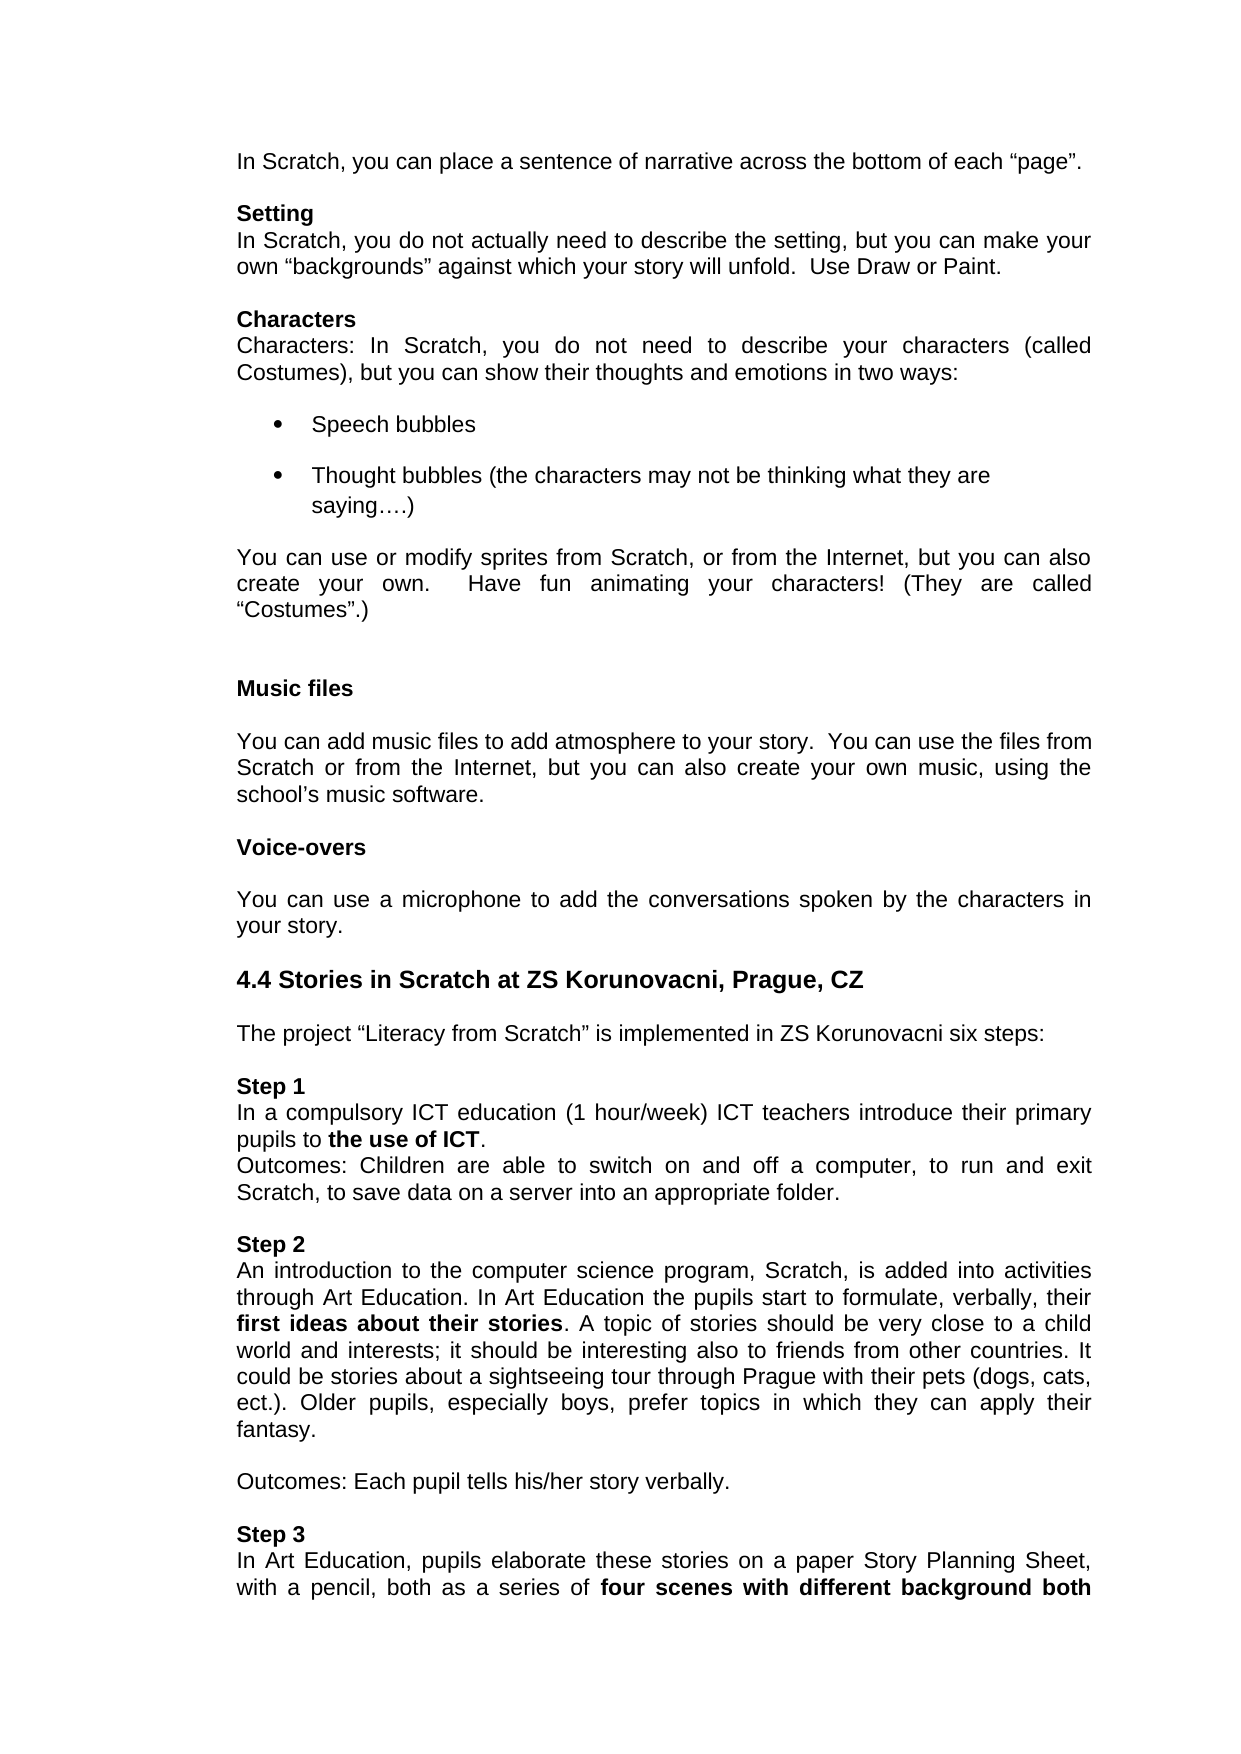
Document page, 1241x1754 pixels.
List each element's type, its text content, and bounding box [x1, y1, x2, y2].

text Setting [236, 200, 1092, 227]
text Voice-overs [236, 833, 1092, 860]
text Outcomes: Each pupil tells his/her story verbally. [236, 1468, 1092, 1495]
subtitle 4.4 Stories in Scratch at ZS Korunovacni, Prague, CZ [236, 965, 1092, 994]
text Step 2 [236, 1231, 1092, 1257]
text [236, 1547, 1092, 1600]
text In Scratch, you can place a sentence of narrative across the bottom of each “page”. [236, 148, 1092, 174]
list Thought bubbles (the characters may not be thinking what they are saying….) [274, 462, 1092, 519]
text Step 3 [236, 1521, 1092, 1547]
text Characters [236, 306, 1092, 332]
text In a compulsory ICT education (1 hour/week) ICT teachers introduce their primary pupils to the use of ICT. [236, 1099, 1092, 1152]
text In Scratch, you do not actually need to describe the setting, but you can make your own “backgrounds” against which your story will unfold. Use Draw or Paint. [236, 227, 1092, 279]
text Music files [236, 675, 1092, 702]
list Speech bubbles [274, 411, 1092, 438]
text Step 1 [236, 1073, 1092, 1099]
text An introduction to the computer science program, Scratch, is added into activities through Art Education. In Art Education the pupils start to formulate, verbally, their first ideas about their stories. A topic of stories should be very close to a child world and interests; it should be interesting also to friends from other countries. It could be stories about a sightseeing tour through Prague with their pets (dogs, cats, ect.). Older pupils, especially boys, prefer topics in which they can apply their fantasy. [236, 1257, 1092, 1442]
text Characters: In Scratch, you do not need to describe your characters (called Costumes), but you can show their thoughts and emotions in two ways: [236, 332, 1092, 385]
text You can use a microphone to add the conversations spoken by the characters in your story. [236, 886, 1092, 939]
text The project “Literacy from Scratch” is implemented in ZS Korunovacni six steps: [236, 1020, 1092, 1047]
text You can add music files to add atmosphere to your story. You can use the files from Scratch or from the Internet, but you can also create your own music, using the school’s music software. [236, 728, 1092, 807]
text You can use or modify sprites from Scratch, or from the Internet, but you can also create your own. Have fun animating your characters! (They are called “Costumes”.) [236, 543, 1092, 623]
text Outcomes: Children are able to switch on and off a computer, to run and exit Scratch, to save data on a server into an appropriate folder. [236, 1152, 1092, 1205]
